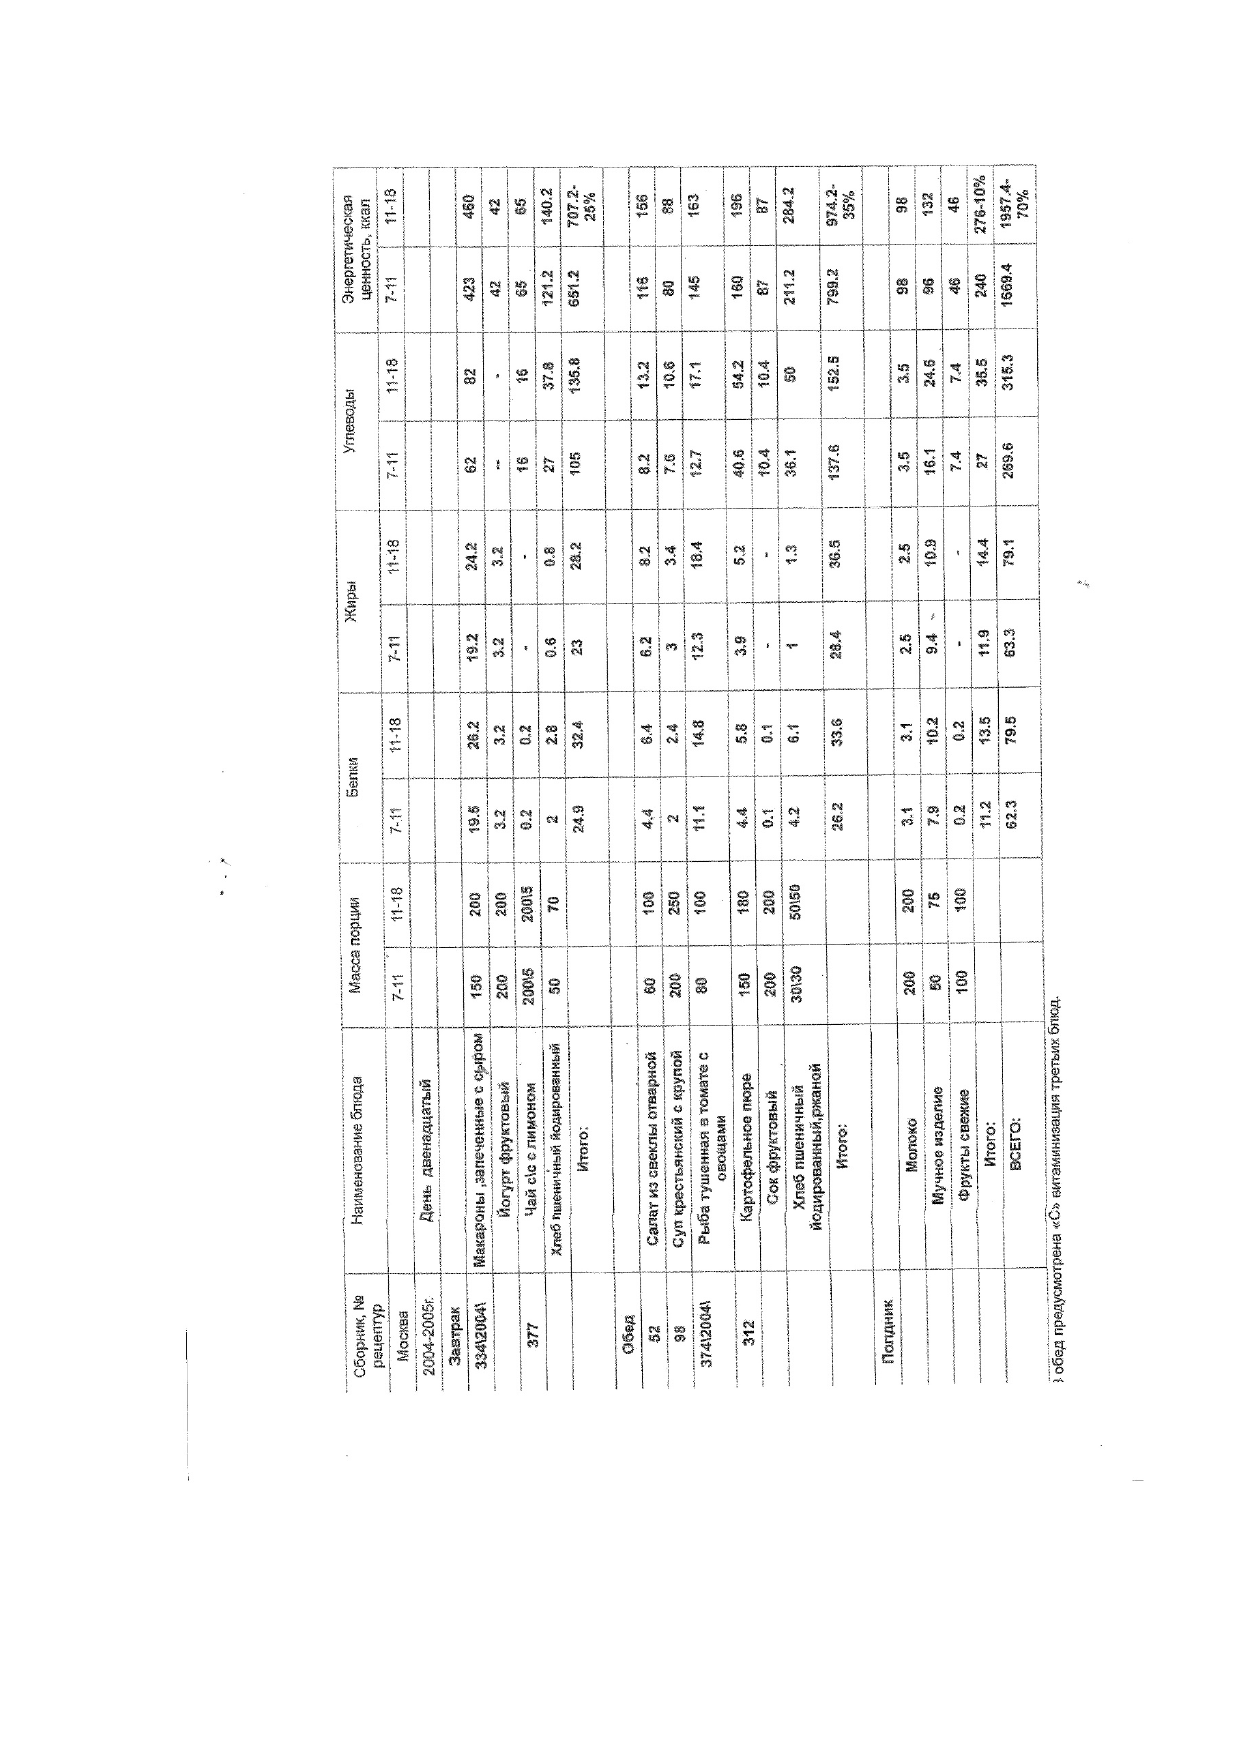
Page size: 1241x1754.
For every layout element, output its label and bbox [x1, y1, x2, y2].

picture [177, 118, 1152, 1496]
